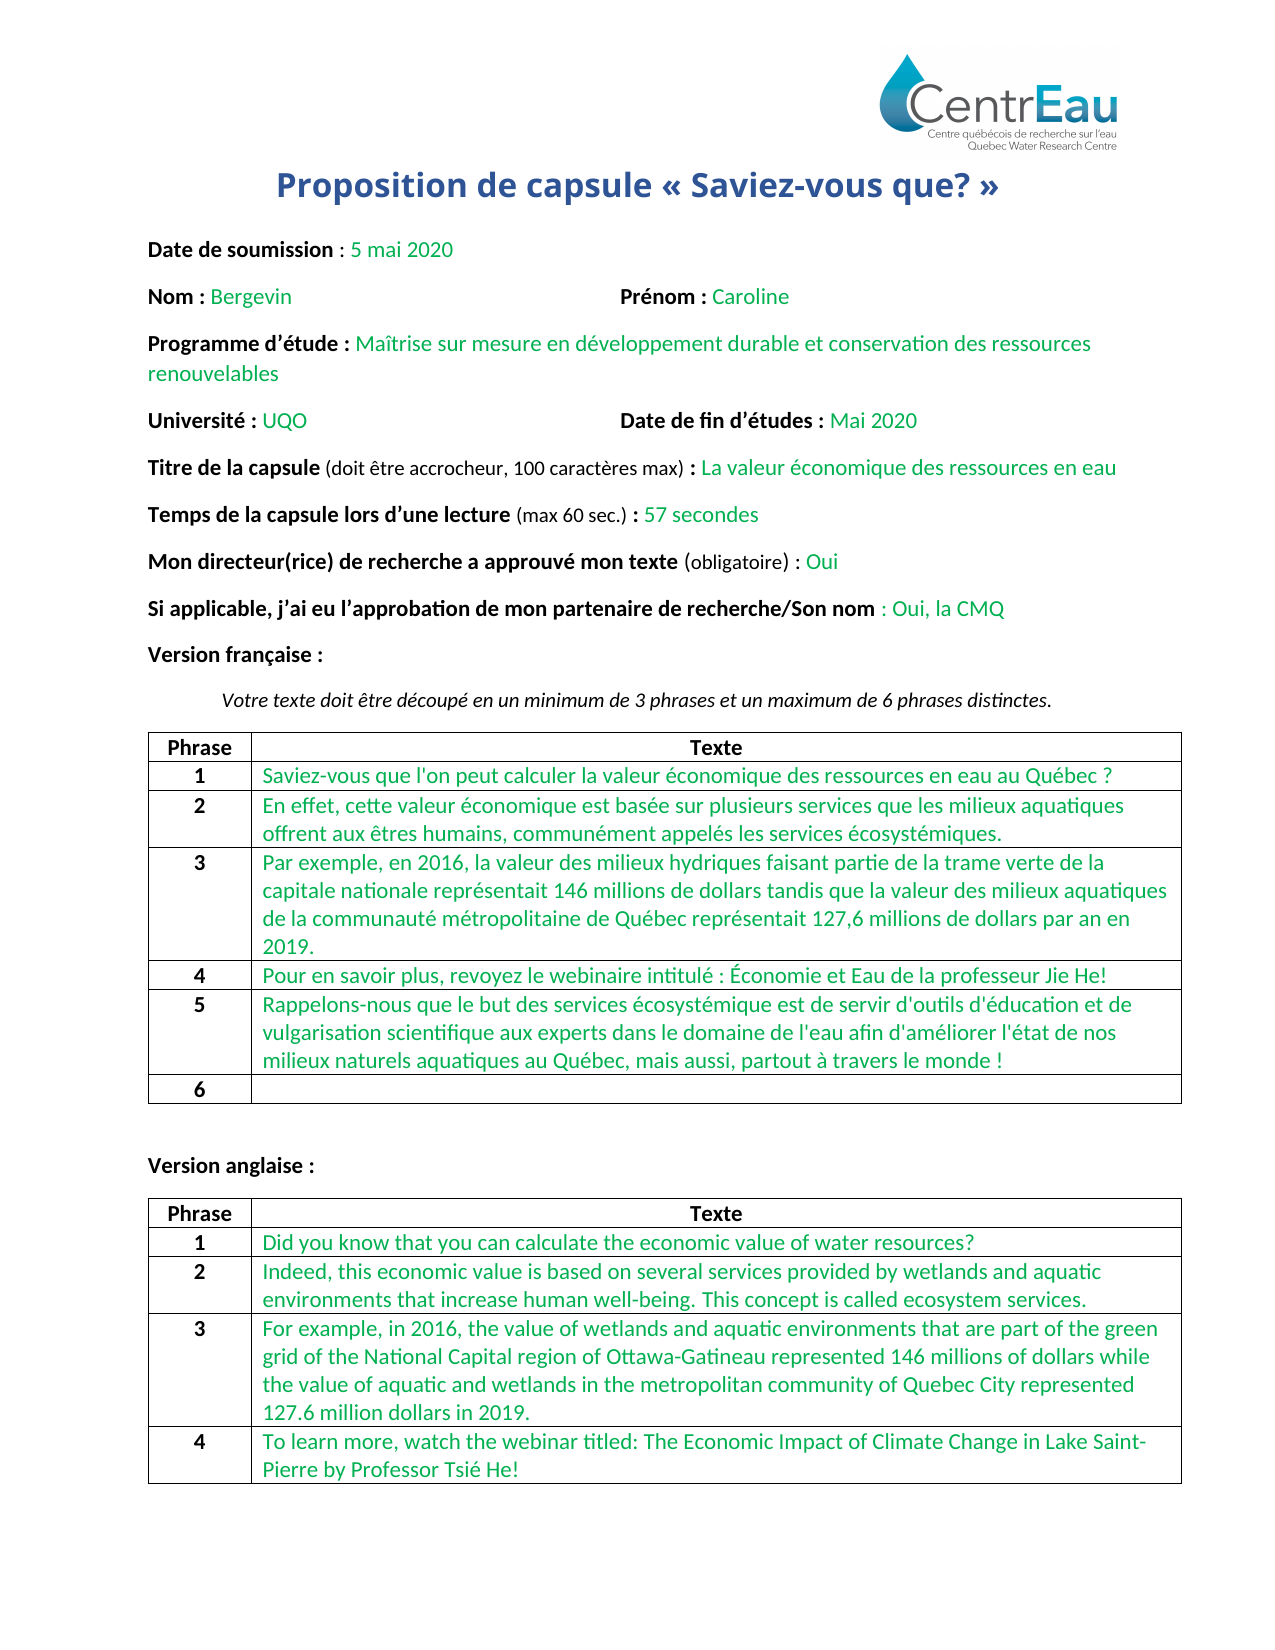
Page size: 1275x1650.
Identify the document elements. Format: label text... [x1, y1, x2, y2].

table_header Texte [252, 733, 1181, 761]
table_cell Did you know that you can calculate the economic value of water resources? [252, 1228, 1181, 1256]
text Mon directeur(rice) de recherche a approuvé mon texte (obligatoire) : Oui [148, 547, 1127, 575]
table_cell Saviez-vous que l'on peut calculer la valeur économique des ressources en eau au Québec ? [252, 762, 1181, 790]
text Date de soumission : 5 mai 2020 [148, 235, 1127, 263]
table_header Phrase [149, 733, 251, 761]
table_cell To learn more, watch the webinar titled: The Economic Impact of Climate Change in Lake Saint-Pierre by Professor Tsié He! [252, 1427, 1181, 1483]
table_cell 2 [149, 791, 251, 847]
table_cell Pour en savoir plus, revoyez le webinaire intitulé : Économie et Eau de la professeur Jie He! [252, 961, 1181, 989]
table_header Phrase [149, 1199, 251, 1227]
text Temps de la capsule lors d’une lecture (max 60 sec.) : 57 secondes [148, 500, 1127, 528]
table_cell 1 [149, 1228, 251, 1256]
table_cell 5 [149, 990, 251, 1074]
text Titre de la capsule (doit être accrocheur, 100 caractères max) : La valeur économique des ressources en eau [148, 453, 1127, 481]
table_cell Indeed, this economic value is based on several services provided by wetlands and aquatic environments that increase human well-being. This concept is called ecosystem services. [252, 1257, 1181, 1313]
table_cell 3 [149, 1314, 251, 1426]
picture [872, 44, 1128, 162]
table_cell [252, 1075, 1181, 1103]
table_cell En effet, cette valeur économique est basée sur plusieurs services que les milieux aquatiques offrent aux êtres humains, communément appelés les services écosystémiques. [252, 791, 1181, 847]
table_cell 6 [149, 1075, 251, 1103]
table_cell 1 [149, 762, 251, 790]
table_cell 3 [149, 848, 251, 960]
text Version anglaise : [148, 1151, 1127, 1179]
table_cell 2 [149, 1257, 251, 1313]
table_cell 4 [149, 961, 251, 989]
text Programme d’étude : Maîtrise sur mesure en développement durable et conservation des ressources renouvelables [148, 329, 1127, 387]
text Université : UQO Date de fin d’études : Mai 2020 [148, 406, 1127, 434]
table_cell 4 [149, 1427, 251, 1483]
text Votre texte doit être découpé en un minimum de 3 phrases et un maximum de 6 phrases distinctes. [148, 687, 1127, 713]
table_cell Rappelons-nous que le but des services écosystémique est de servir d'outils d'éducation et de vulgarisation scientifique aux experts dans le domaine de l'eau afin d'améliorer l'état de nos milieux naturels aquatiques au Québec, mais aussi, partout à travers le monde ! [252, 990, 1181, 1074]
table_cell For example, in 2016, the value of wetlands and aquatic environments that are part of the green grid of the National Capital region of Ottawa-Gatineau represented 146 millions of dollars while the value of aquatic and wetlands in the metropolitan community of Quebec City represented 127.6 million dollars in 2019. [252, 1314, 1181, 1426]
table_cell Par exemple, en 2016, la valeur des milieux hydriques faisant partie de la trame verte de la capitale nationale représentait 146 millions de dollars tandis que la valeur des milieux aquatiques de la communauté métropolitaine de Québec représentait 127,6 millions de dollars par an en 2019. [252, 848, 1181, 960]
table_header Texte [252, 1199, 1181, 1227]
text Si applicable, j’ai eu l’approbation de mon partenaire de recherche/Son nom : Oui, la CMQ [148, 594, 1127, 622]
subtitle Proposition de capsule « Saviez-vous que? » [148, 161, 1127, 207]
text Nom : Bergevin Prénom : Caroline [148, 282, 1127, 310]
text Version française : [148, 641, 1127, 669]
